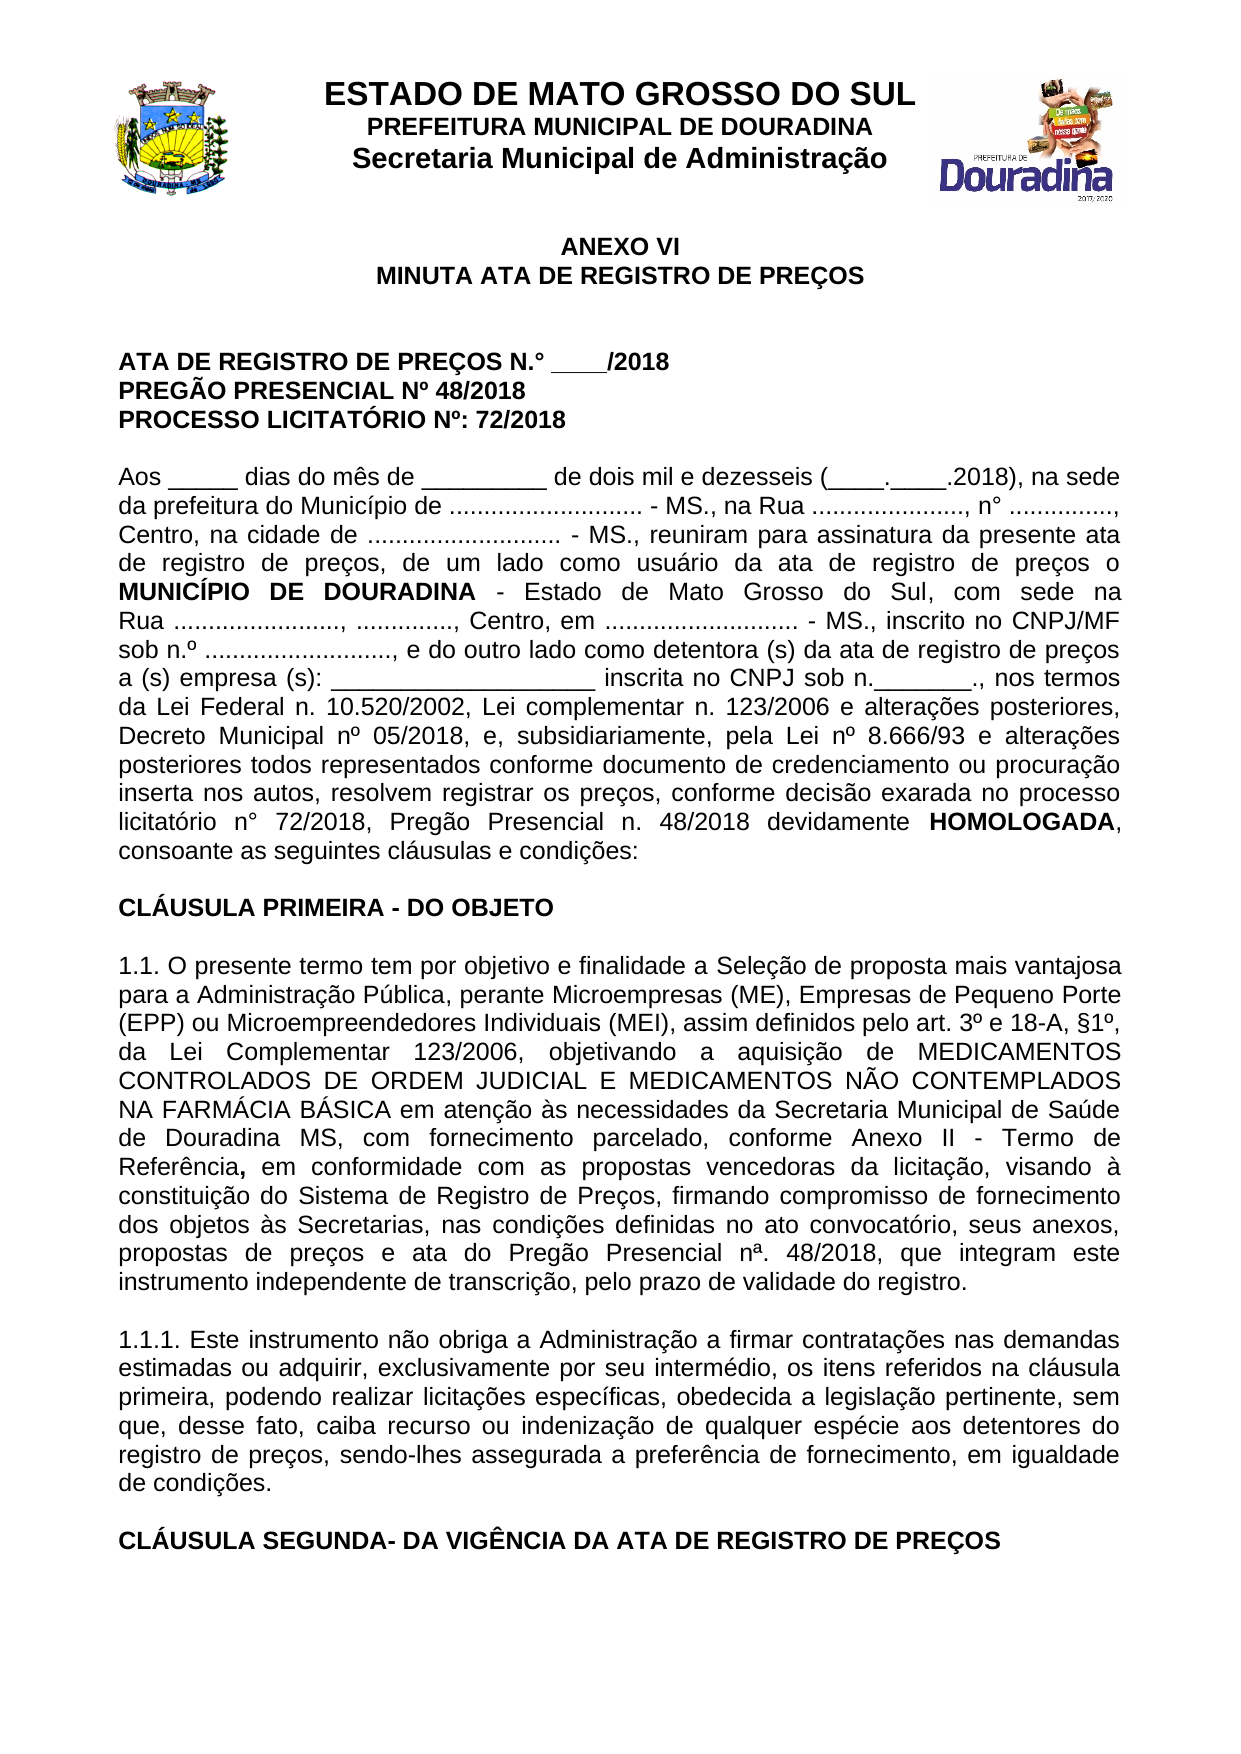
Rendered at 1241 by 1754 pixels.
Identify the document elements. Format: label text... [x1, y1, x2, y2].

text ANEXO VI [118, 232, 1122, 261]
text CLÁUSULA SEGUNDA- DA VIGÊNCIA DA ATA DE REGISTRO DE PREÇOS [118, 1526, 1122, 1554]
text 1.1.1. Este instrumento não obriga a Administração a firmar contratações nas demandas estimadas ou adquirir, exclusivamente por seu intermédio, os itens referidos na cláusula primeira, podendo realizar licitações específicas, obedecida a legislação pertinente, sem que, desse fato, caiba recurso ou indenização de qualquer espécie aos detentores do registro de preços, sendo-lhes assegurada a preferência de fornecimento, em igualdade de condições. [118, 1324, 1122, 1497]
picture [104, 68, 237, 206]
text Aos _____ dias do mês de _________ de dois mil e dezesseis (____.____.2018), na sede da prefeitura do Município de ............................ - MS., na Rua ......................, n° ..............., Centro, na cidade de ............................ - MS., reuniram para assinatura da presente ata de registro de preços, de um lado como usuário da ata de registro de preços o MUNICÍPIO DE DOURADINA - Estado de Mato Grosso do Sul, com sede na Rua ........................, .............., Centro, em ............................ - MS., inscrito no CNPJ/MF sob n.º ..........................., e do outro lado como detentora (s) da ata de registro de preços a (s) empresa (s): ___________________ inscrita no CNPJ sob n._______., nos termos da Lei Federal n. 10.520/2002, Lei complementar n. 123/2006 e alterações posteriores, Decreto Municipal nº 05/2018, e, subsidiariamente, pela Lei nº 8.666/93 e alterações posteriores todos representados conforme documento de credenciamento ou procuração inserta nos autos, resolvem registrar os preços, conforme decisão exarada no processo licitatório n° 72/2018, Pregão Presencial n. 48/2018 devidamente HOMOLOGADA, consoante as seguintes cláusulas e condições: [118, 462, 1122, 864]
text MINUTA ATA DE REGISTRO DE PREÇOS [118, 261, 1122, 289]
text CLÁUSULA PRIMEIRA - DO OBJETO [118, 893, 1122, 922]
picture [929, 75, 1123, 206]
text 1.1. O presente termo tem por objetivo e finalidade a Seleção de proposta mais vantajosa para a Administração Pública, perante Microempresas (ME), Empresas de Pequeno Porte (EPP) ou Microempreendedores Individuais (MEI), assim definidos pelo art. 3º e 18-A, §1º, da Lei Complementar 123/2006, objetivando a aquisição de MEDICAMENTOS CONTROLADOS DE ORDEM JUDICIAL E MEDICAMENTOS NÃO CONTEMPLADOS NA FARMÁCIA BÁSICA em atenção às necessidades da Secretaria Municipal de Saúde de Douradina MS, com fornecimento parcelado, conforme Anexo II - Termo de Referência, em conformidade com as propostas vencedoras da licitação, visando à constituição do Sistema de Registro de Preços, firmando compromisso de fornecimento dos objetos às Secretarias, nas condições definidas no ato convocatório, seus anexos, propostas de preços e ata do Pregão Presencial nª. 48/2018, que integram este instrumento independente de transcrição, pelo prazo de validade do registro. [118, 951, 1122, 1296]
text ATA DE REGISTRO DE PREÇOS N.° ____/2018 [118, 347, 1122, 376]
text PROCESSO LICITATÓRIO Nº: 72/2018 [118, 404, 1122, 433]
text PREGÃO PRESENCIAL Nº 48/2018 [118, 376, 1122, 404]
